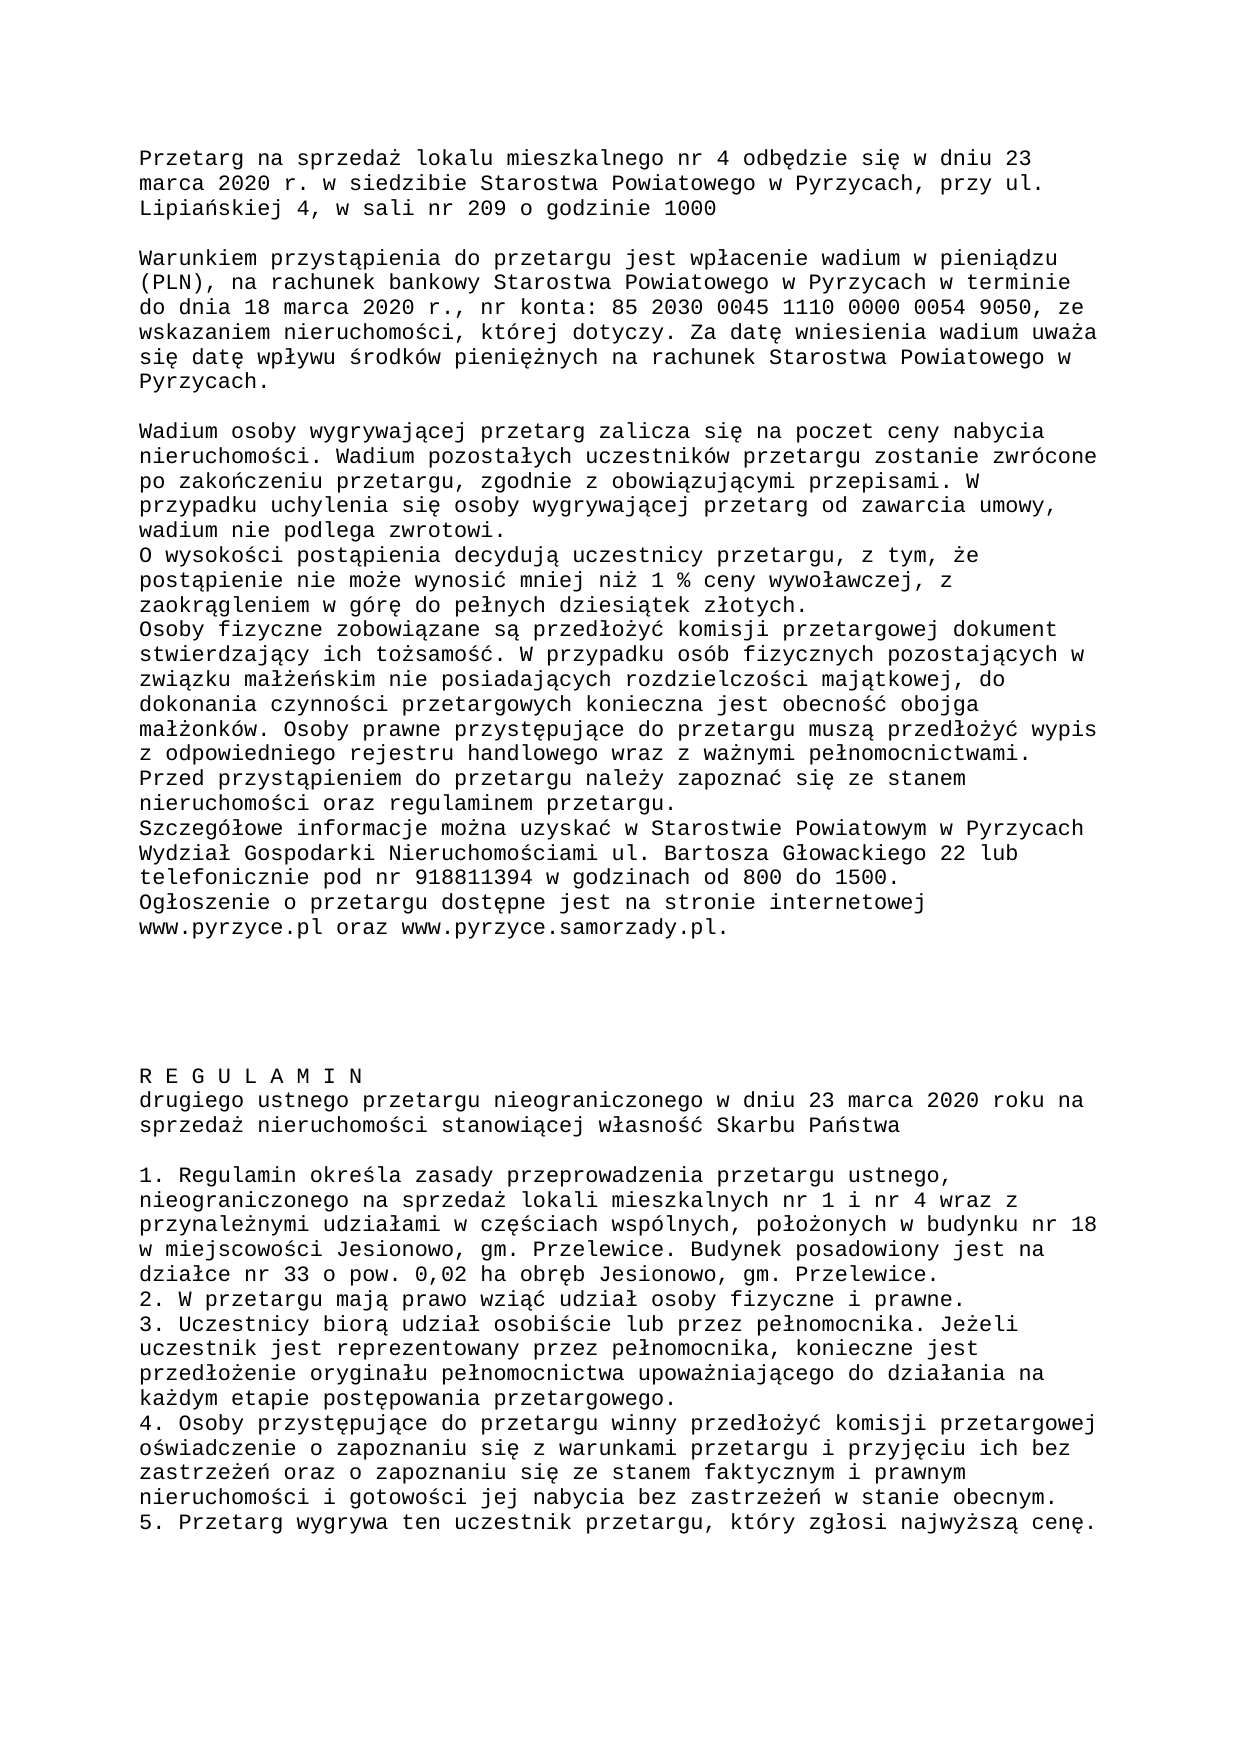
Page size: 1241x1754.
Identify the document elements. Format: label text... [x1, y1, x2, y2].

text 5. Przetarg wygrywa ten uczestnik przetargu, który zgłosi najwyższą cenę. [139, 1511, 1101, 1536]
text Warunkiem przystąpienia do przetargu jest wpłacenie wadium w pieniądzu (PLN), na rachunek bankowy Starostwa Powiatowego w Pyrzycach w terminie do dnia 18 marca 2020 r., nr konta: 85 2030 0045 1110 0000 0054 9050, ze wskazaniem nieruchomości, której dotyczy. Za datę wniesienia wadium uważa się datę wpływu środków pieniężnych na rachunek Starostwa Powiatowego w Pyrzycach. [139, 247, 1101, 396]
text 1. Regulamin określa zasady przeprowadzenia przetargu ustnego, nieograniczonego na sprzedaż lokali mieszkalnych nr 1 i nr 4 wraz z przynależnymi udziałami w częściach wspólnych, położonych w budynku nr 18 w miejscowości Jesionowo, gm. Przelewice. Budynek posadowiony jest na działce nr 33 o pow. 0,02 ha obręb Jesionowo, gm. Przelewice. [139, 1164, 1101, 1288]
text 2. W przetargu mają prawo wziąć udział osoby fizyczne i prawne. [139, 1288, 1101, 1313]
text 4. Osoby przystępujące do przetargu winny przedłożyć komisji przetargowej oświadczenie o zapoznaniu się z warunkami przetargu i przyjęciu ich bez zastrzeżeń oraz o zapoznaniu się ze stanem faktycznym i prawnym nieruchomości i gotowości jej nabycia bez zastrzeżeń w stanie obecnym. [139, 1412, 1101, 1511]
text Przed przystąpieniem do przetargu należy zapoznać się ze stanem nieruchomości oraz regulaminem przetargu. [139, 767, 1101, 817]
text Przetarg na sprzedaż lokalu mieszkalnego nr 4 odbędzie się w dniu 23 marca 2020 r. w siedzibie Starostwa Powiatowego w Pyrzycach, przy ul. Lipiańskiej 4, w sali nr 209 o godzinie 1000 [139, 148, 1101, 222]
text Szczegółowe informacje można uzyskać w Starostwie Powiatowym w Pyrzycach Wydział Gospodarki Nieruchomościami ul. Bartosza Głowackiego 22 lub telefonicznie pod nr 918811394 w godzinach od 800 do 1500. [139, 817, 1101, 891]
text Wadium osoby wygrywającej przetarg zalicza się na poczet ceny nabycia nieruchomości. Wadium pozostałych uczestników przetargu zostanie zwrócone po zakończeniu przetargu, zgodnie z obowiązującymi przepisami. W przypadku uchylenia się osoby wygrywającej przetarg od zawarcia umowy, wadium nie podlega zwrotowi. [139, 420, 1101, 544]
text O wysokości postąpienia decydują uczestnicy przetargu, z tym, że postąpienie nie może wynosić mniej niż 1 % ceny wywoławczej, z zaokrągleniem w górę do pełnych dziesiątek złotych. [139, 544, 1101, 619]
text drugiego ustnego przetargu nieograniczonego w dniu 23 marca 2020 roku na sprzedaż nieruchomości stanowiącej własność Skarbu Państwa [139, 1090, 1101, 1139]
text Osoby fizyczne zobowiązane są przedłożyć komisji przetargowej dokument stwierdzający ich tożsamość. W przypadku osób fizycznych pozostających w związku małżeńskim nie posiadających rozdzielczości majątkowej, do dokonania czynności przetargowych konieczna jest obecność obojga małżonków. Osoby prawne przystępujące do przetargu muszą przedłożyć wypis z odpowiedniego rejestru handlowego wraz z ważnymi pełnomocnictwami. [139, 619, 1101, 767]
text 3. Uczestnicy biorą udział osobiście lub przez pełnomocnika. Jeżeli uczestnik jest reprezentowany przez pełnomocnika, konieczne jest przedłożenie oryginału pełnomocnictwa upoważniającego do działania na każdym etapie postępowania przetargowego. [139, 1313, 1101, 1412]
text R E G U L A M I N [139, 1065, 1101, 1090]
text Ogłoszenie o przetargu dostępne jest na stronie internetowej www.pyrzyce.pl oraz www.pyrzyce.samorzady.pl. [139, 891, 1101, 941]
